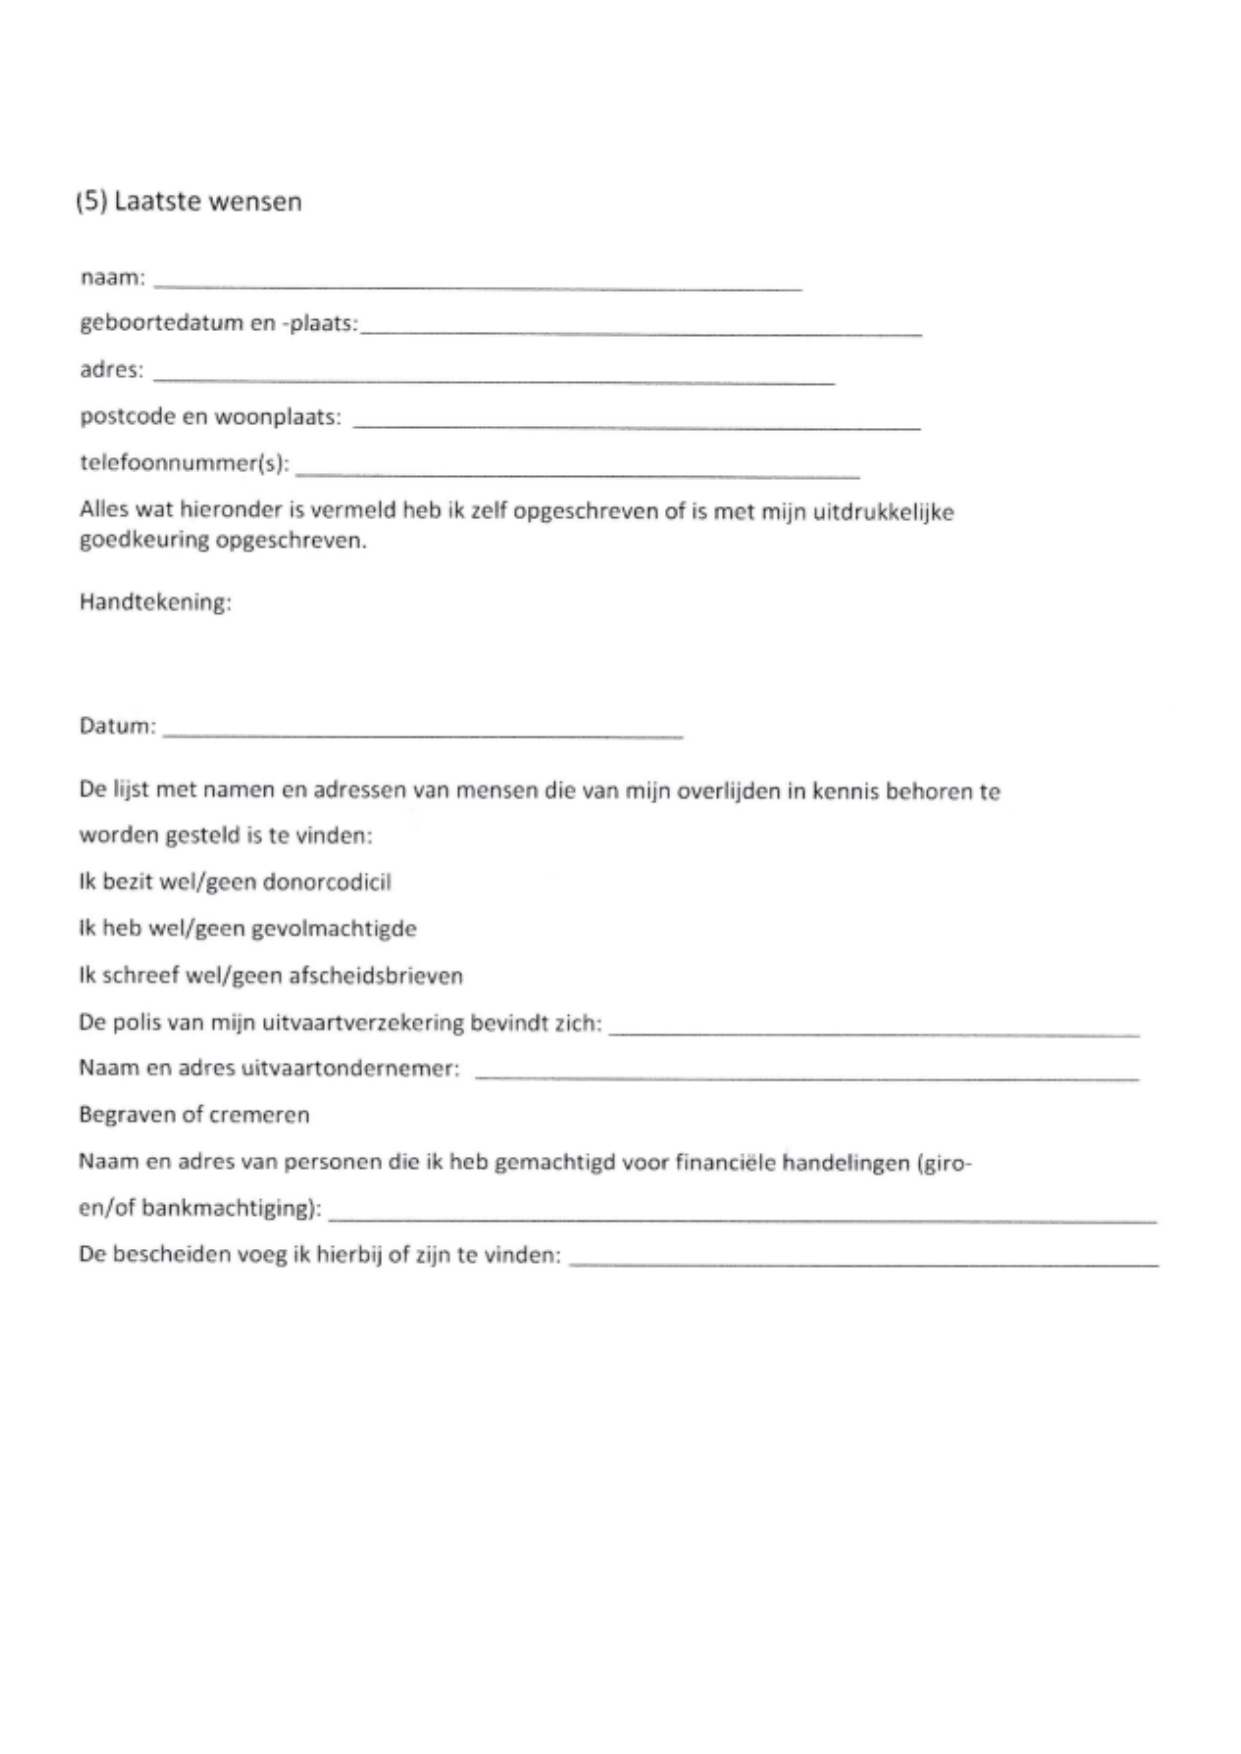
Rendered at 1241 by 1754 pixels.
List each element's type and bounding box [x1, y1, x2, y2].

picture [64, 184, 1176, 1297]
